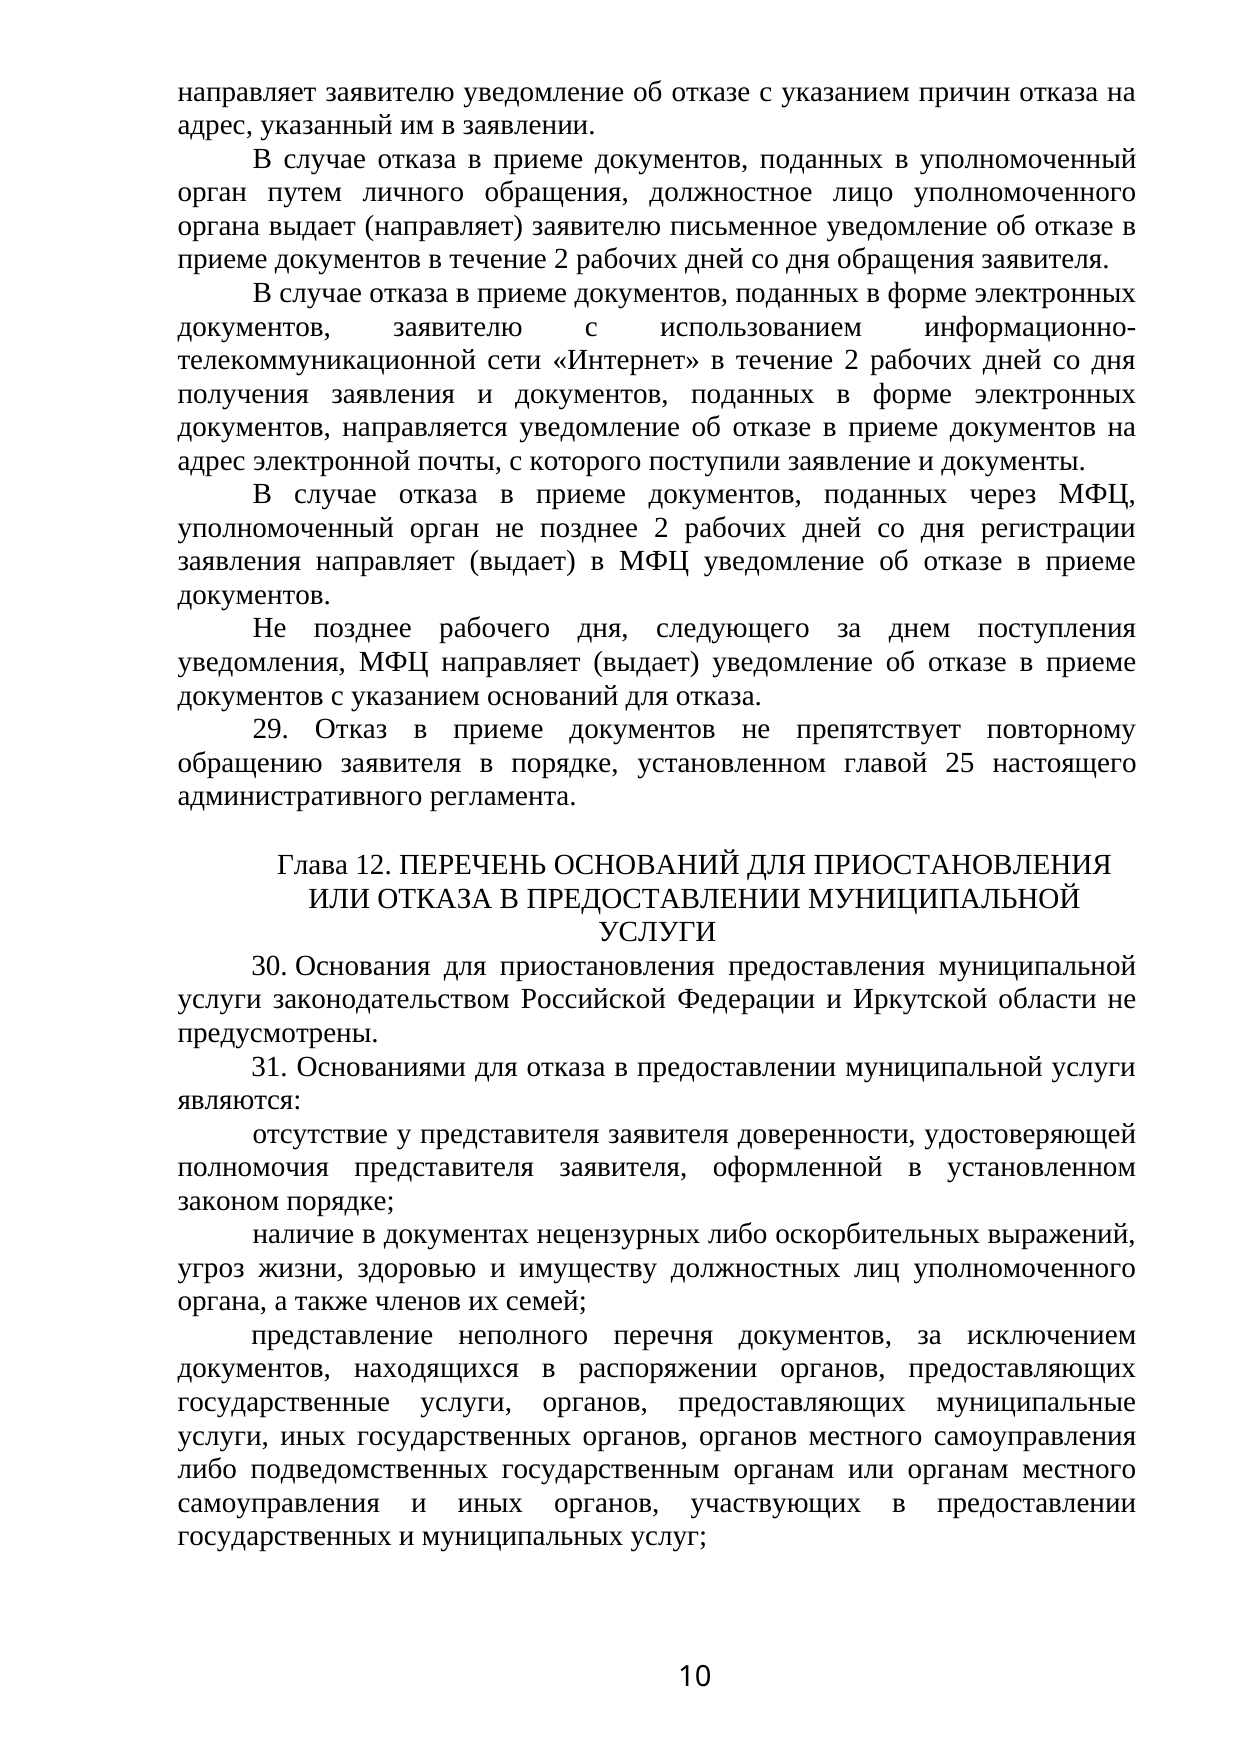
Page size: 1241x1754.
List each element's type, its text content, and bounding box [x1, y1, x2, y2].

text Глава 12. ПЕРЕЧЕНЬ ОСНОВАНИЙ ДЛЯ ПРИОСТАНОВЛЕНИЯ [177, 847, 1137, 881]
text ИЛИ ОТКАЗА В ПРЕДОСТАВЛЕНИИ МУНИЦИПАЛЬНОЙ УСЛУГИ [177, 881, 1137, 948]
text отсутствие у представителя заявителя доверенности, удостоверяющей полномочия представителя заявителя, оформленной в установленном законом порядке; [177, 1116, 1137, 1216]
text В случае отказа в приеме документов, поданных через МФЦ, уполномоченный орган не позднее 2 рабочих дней со дня регистрации заявления направляет (выдает) в МФЦ уведомление об отказе в приеме документов. [177, 476, 1137, 611]
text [177, 74, 1137, 141]
text наличие в документах нецензурных либо оскорбительных выражений, угроз жизни, здоровью и имуществу должностных лиц уполномоченного органа, а также членов их семей; [177, 1216, 1137, 1317]
text 31. Основаниями для отказа в предоставлении муниципальной услуги являются: [177, 1049, 1137, 1116]
text представление неполного перечня документов, за исключением документов, находящихся в распоряжении органов, предоставляющих государственные услуги, органов, предоставляющих муниципальные услуги, иных государственных органов, органов местного самоуправления либо подведомственных государственным органам или органам местного самоуправления и иных органов, участвующих в предоставлении государственных и муниципальных услуг; [177, 1317, 1137, 1552]
text 29. Отказ в приеме документов не препятствует повторному обращению заявителя в порядке, установленном главой 25 настоящего административного регламента. [177, 711, 1137, 812]
text Не позднее рабочего дня, следующего за днем поступления уведомления, МФЦ направляет (выдает) уведомление об отказе в приеме документов с указанием оснований для отказа. [177, 611, 1137, 711]
text 30. Основания для приостановления предоставления муниципальной услуги законодательством Российской Федерации и Иркутской области не предусмотрены. [177, 948, 1137, 1049]
text В случае отказа в приеме документов, поданных в уполномоченный орган путем личного обращения, должностное лицо уполномоченного органа выдает (направляет) заявителю письменное уведомление об отказе в приеме документов в течение 2 рабочих дней со дня обращения заявителя. [177, 141, 1137, 275]
text В случае отказа в приеме документов, поданных в форме электронных документов, заявителю с использованием информационно-телекоммуникационной сети «Интернет» в течение 2 рабочих дней со дня получения заявления и документов, поданных в форме электронных документов, направляется уведомление об отказе в приеме документов на адрес электронной почты, с которого поступили заявление и документы. [177, 275, 1137, 476]
